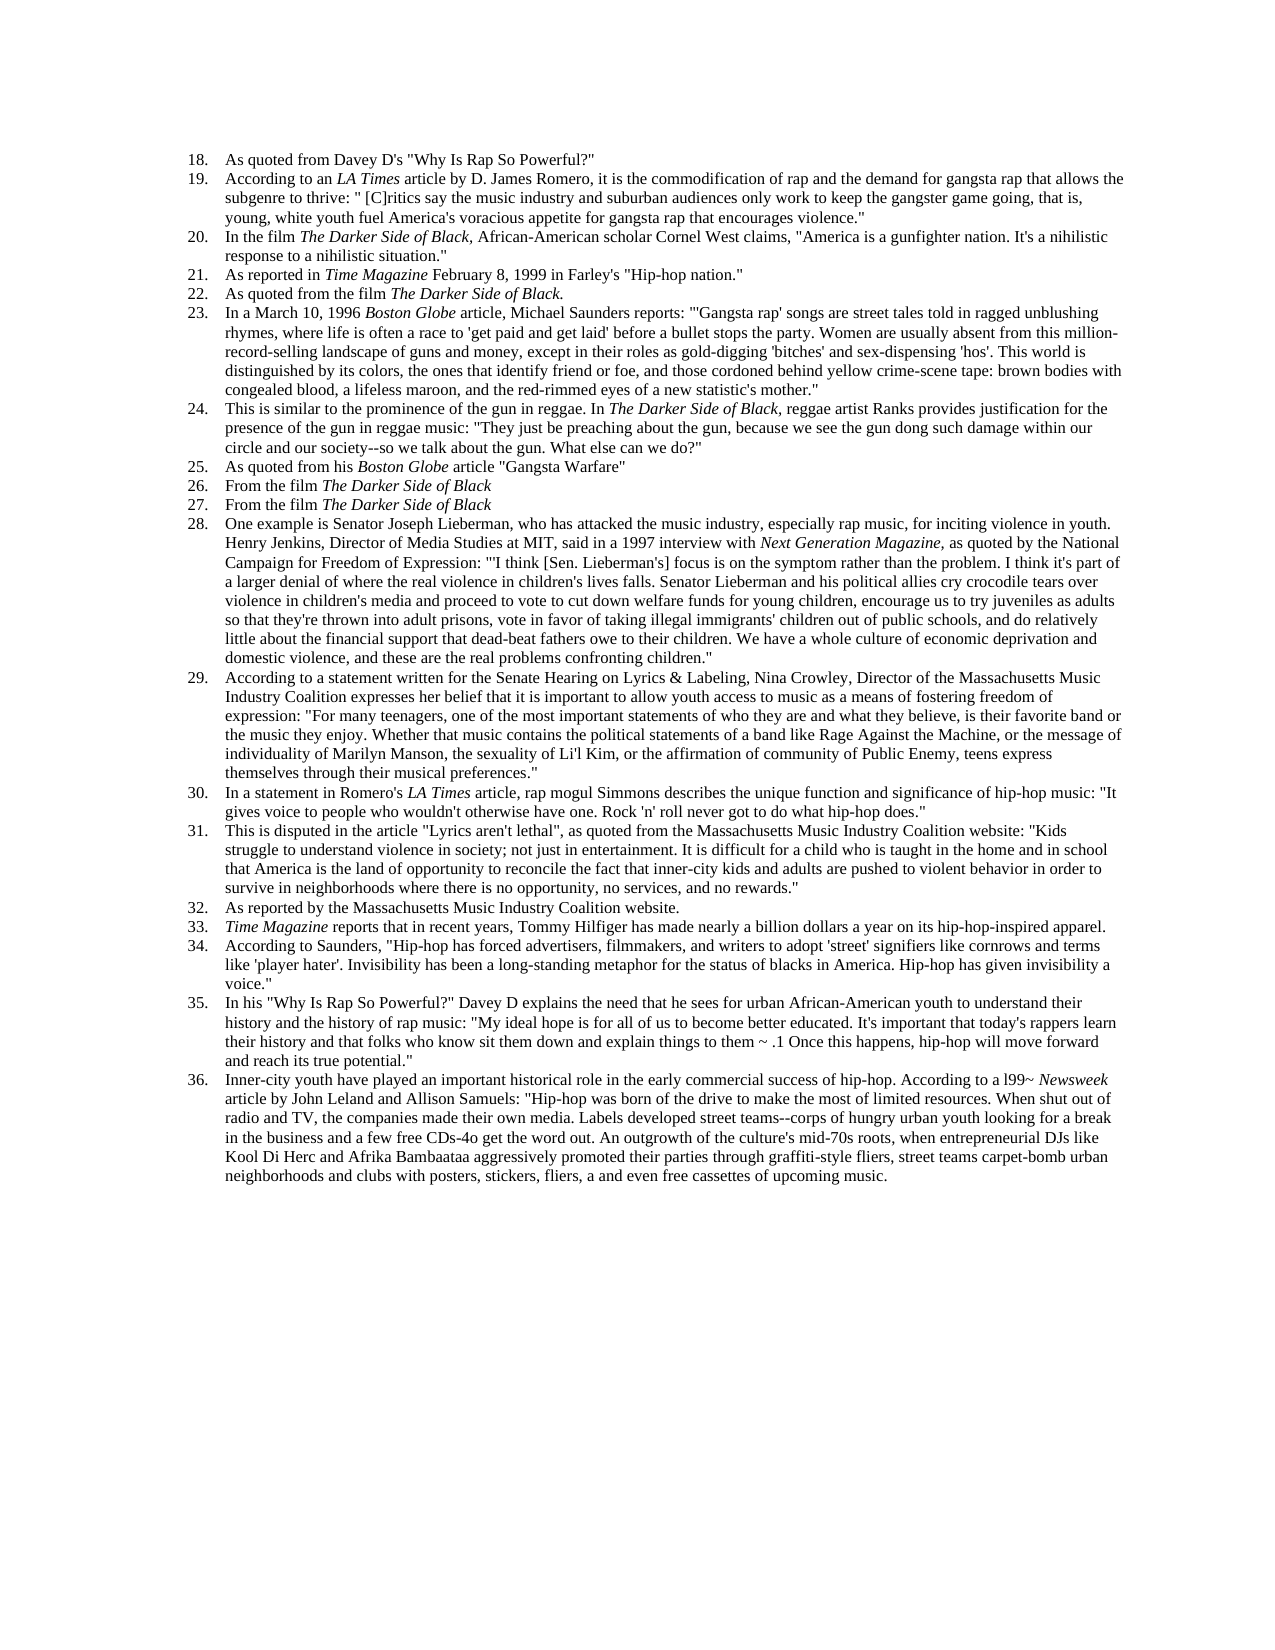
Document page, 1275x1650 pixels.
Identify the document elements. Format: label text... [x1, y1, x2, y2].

list As reported by the Massachusetts Music Industry Coalition website. [187, 897, 1125, 917]
list Time Magazine reports that in recent years, Tommy Hilfiger has made nearly a billion dollars a year on its hip-hop-inspired apparel. [187, 917, 1125, 936]
list As quoted from Davey D's "Why Is Rap So Powerful?" [187, 150, 1125, 169]
list In his "Why Is Rap So Powerful?" Davey D explains the need that he sees for urban African-American youth to understand their history and the history of rap music: "My ideal hope is for all of us to become better educated. It's important that today's rappers learn their history and that folks who know sit them down and explain things to them ~ .1 Once this happens, hip-hop will move forward and reach its true potential." [187, 993, 1125, 1070]
list According to a statement written for the Senate Hearing on Lyrics & Labeling, Nina Crowley, Director of the Massachusetts Music Industry Coalition expresses her belief that it is important to allow youth access to music as a means of fostering freedom of expression: "For many teenagers, one of the most important statements of who they are and what they believe, is their favorite band or the music they enjoy. Whether that music contains the political statements of a band like Rage Against the Machine, or the message of individuality of Marilyn Manson, the sexuality of Li'l Kim, or the affirmation of community of Public Enemy, teens express themselves through their musical preferences." [187, 667, 1125, 782]
list According to Saunders, "Hip-hop has forced advertisers, filmmakers, and writers to adopt 'street' signifiers like cornrows and terms like 'player hater'. Invisibility has been a long-standing metaphor for the status of blacks in America. Hip-hop has given invisibility a voice." [187, 936, 1125, 993]
list According to an LA Times article by D. James Romero, it is the commodification of rap and the demand for gangsta rap that allows the subgenre to thrive: " [C]ritics say the music industry and suburban audiences only work to keep the gangster game going, that is, young, white youth fuel America's voracious appetite for gangsta rap that encourages violence." [187, 169, 1125, 227]
list As quoted from the film The Darker Side of Black. [187, 284, 1125, 303]
list Inner-city youth have played an important historical role in the early commercial success of hip-hop. According to a l99~ Newsweek article by John Leland and Allison Samuels: "Hip-hop was born of the drive to make the most of limited resources. When shut out of radio and TV, the companies made their own media. Labels developed street teams--corps of hungry urban youth looking for a break in the business and a few free CDs-4o get the word out. An outgrowth of the culture's mid-70s roots, when entrepreneurial DJs like Kool Di Herc and Afrika Bambaataa aggressively promoted their parties through graffiti-style fliers, street teams carpet-bomb urban neighborhoods and clubs with posters, stickers, fliers, a and even free cassettes of upcoming music. [187, 1070, 1125, 1185]
list One example is Senator Joseph Lieberman, who has attacked the music industry, especially rap music, for inciting violence in youth. Henry Jenkins, Director of Media Studies at MIT, said in a 1997 interview with Next Generation Magazine, as quoted by the National Campaign for Freedom of Expression: "'I think [Sen. Lieberman's] focus is on the symptom rather than the problem. I think it's part of a larger denial of where the real violence in children's lives falls. Senator Lieberman and his political allies cry crocodile tears over violence in children's media and proceed to vote to cut down welfare funds for young children, encourage us to try juveniles as adults so that they're thrown into adult prisons, vote in favor of taking illegal immigrants' children out of public schools, and do relatively little about the financial support that dead-beat fathers owe to their children. We have a whole culture of economic deprivation and domestic violence, and these are the real problems confronting children." [187, 514, 1125, 667]
list From the film The Darker Side of Black [187, 495, 1125, 514]
list In a statement in Romero's LA Times article, rap mogul Simmons describes the unique function and significance of hip-hop music: "It gives voice to people who wouldn't otherwise have one. Rock 'n' roll never got to do what hip-hop does." [187, 782, 1125, 821]
list As quoted from his Boston Globe article "Gangsta Warfare" [187, 457, 1125, 476]
list In the film The Darker Side of Black, African-American scholar Cornel West claims, "America is a gunfighter nation. It's a nihilistic response to a nihilistic situation." [187, 227, 1125, 265]
list From the film The Darker Side of Black [187, 476, 1125, 495]
list As reported in Time Magazine February 8, 1999 in Farley's "Hip-hop nation." [187, 265, 1125, 284]
list This is similar to the prominence of the gun in reggae. In The Darker Side of Black, reggae artist Ranks provides justification for the presence of the gun in reggae music: "They just be preaching about the gun, because we see the gun dong such damage within our circle and our society--so we talk about the gun. What else can we do?" [187, 399, 1125, 457]
list In a March 10, 1996 Boston Globe article, Michael Saunders reports: "'Gangsta rap' songs are street tales told in ragged unblushing rhymes, where life is often a race to 'get paid and get laid' before a bullet stops the party. Women are usually absent from this million-record-selling landscape of guns and money, except in their roles as gold-digging 'bitches' and sex-dispensing 'hos'. This world is distinguished by its colors, the ones that identify friend or foe, and those cordoned behind yellow crime-scene tape: brown bodies with congealed blood, a lifeless maroon, and the red-rimmed eyes of a new statistic's mother." [187, 303, 1125, 399]
list This is disputed in the article "Lyrics aren't lethal", as quoted from the Massachusetts Music Industry Coalition website: "Kids struggle to understand violence in society; not just in entertainment. It is difficult for a child who is taught in the home and in school that America is the land of opportunity to reconcile the fact that inner-city kids and adults are pushed to violent behavior in order to survive in neighborhoods where there is no opportunity, no services, and no rewards." [187, 821, 1125, 897]
